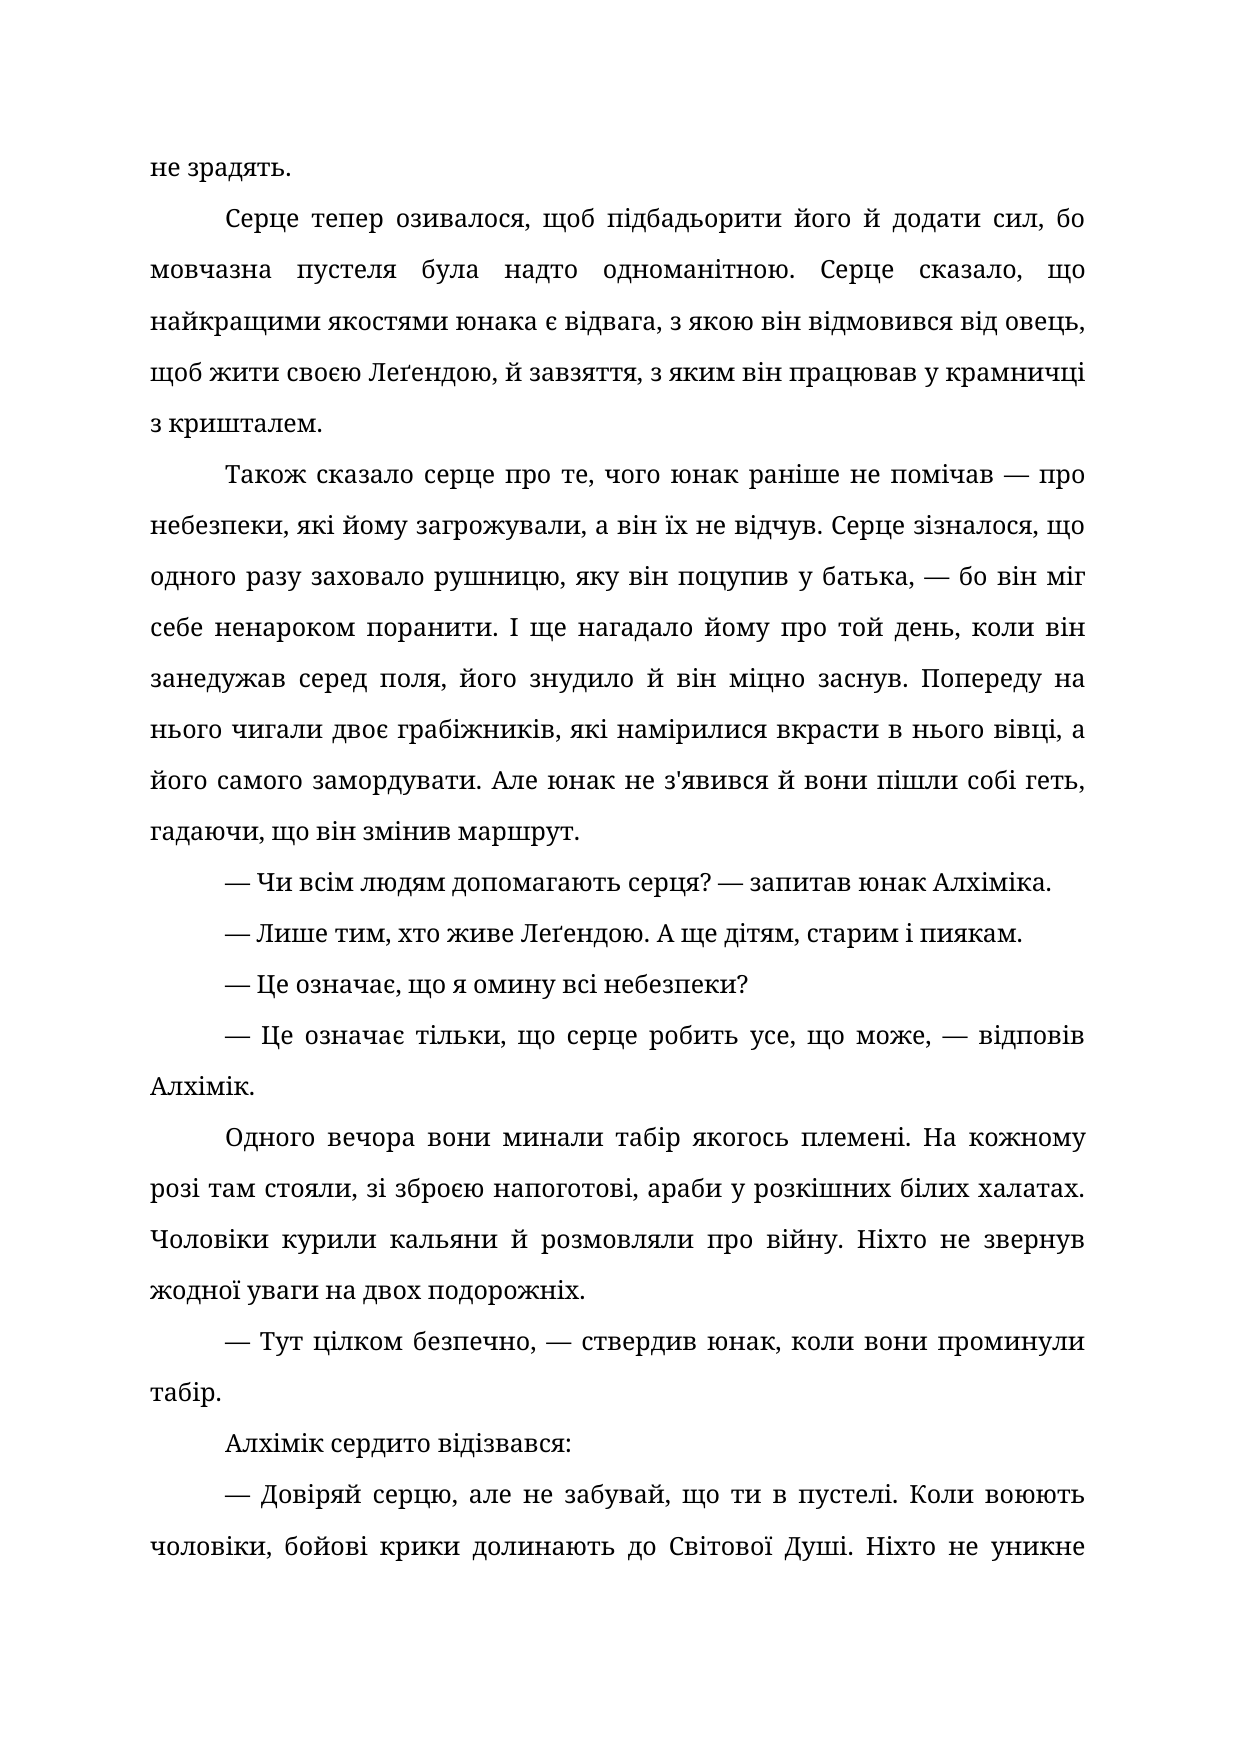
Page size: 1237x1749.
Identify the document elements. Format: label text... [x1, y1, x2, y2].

text Одного вечора вони минали табір якогось племені. На кожному розі там стояли, зі зброєю напоготові, араби у розкішних білих халатах. Чоловіки курили кальяни й розмовляли про війну. Ніхто не звернув жодної уваги на двох подорожніх. [150, 1120, 1086, 1307]
text Серце тепер озивалося, щоб підбадьорити його й додати сил, бо мовчазна пустеля була надто одноманітною. Серце сказало, що найкращими якостями юнака є відвага, з якою він відмовився від овець, щоб жити своєю Леґендою, й завзяття, з яким він працював у крамничці з кришталем. [150, 201, 1086, 439]
text — Лише тим, хто живе Леґендою. А ще дітям, старим і пиякам. [150, 916, 1086, 950]
text — Це означає тільки, що серце робить усе, що може, — відповів Алхімік. [150, 1018, 1086, 1103]
text Алхімік сердито відізвався: [150, 1426, 1086, 1460]
text — Це означає, що я омину всі небезпеки? [150, 967, 1086, 1001]
text — Чи всім людям допомагають серця? — запитав юнак Алхіміка. [150, 864, 1086, 899]
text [150, 1477, 1086, 1562]
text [150, 150, 1086, 184]
text Також сказало серце про те, чого юнак раніше не помічав — про небезпеки, які йому загрожували, а він їх не відчув. Серце зізналося, що одного разу заховало рушницю, яку він поцупив у батька, — бо він міг себе ненароком поранити. І ще нагадало йому про той день, коли він занедужав серед поля, його знудило й він міцно заснув. Попереду на нього чигали двоє грабіжників, які намірилися вкрасти в нього вівці, а його самого замордувати. Але юнак не з'явився й вони пішли собі геть, гадаючи, що він змінив маршрут. [150, 456, 1086, 848]
text — Тут цілком безпечно, — ствердив юнак, коли вони проминули табір. [150, 1324, 1086, 1409]
